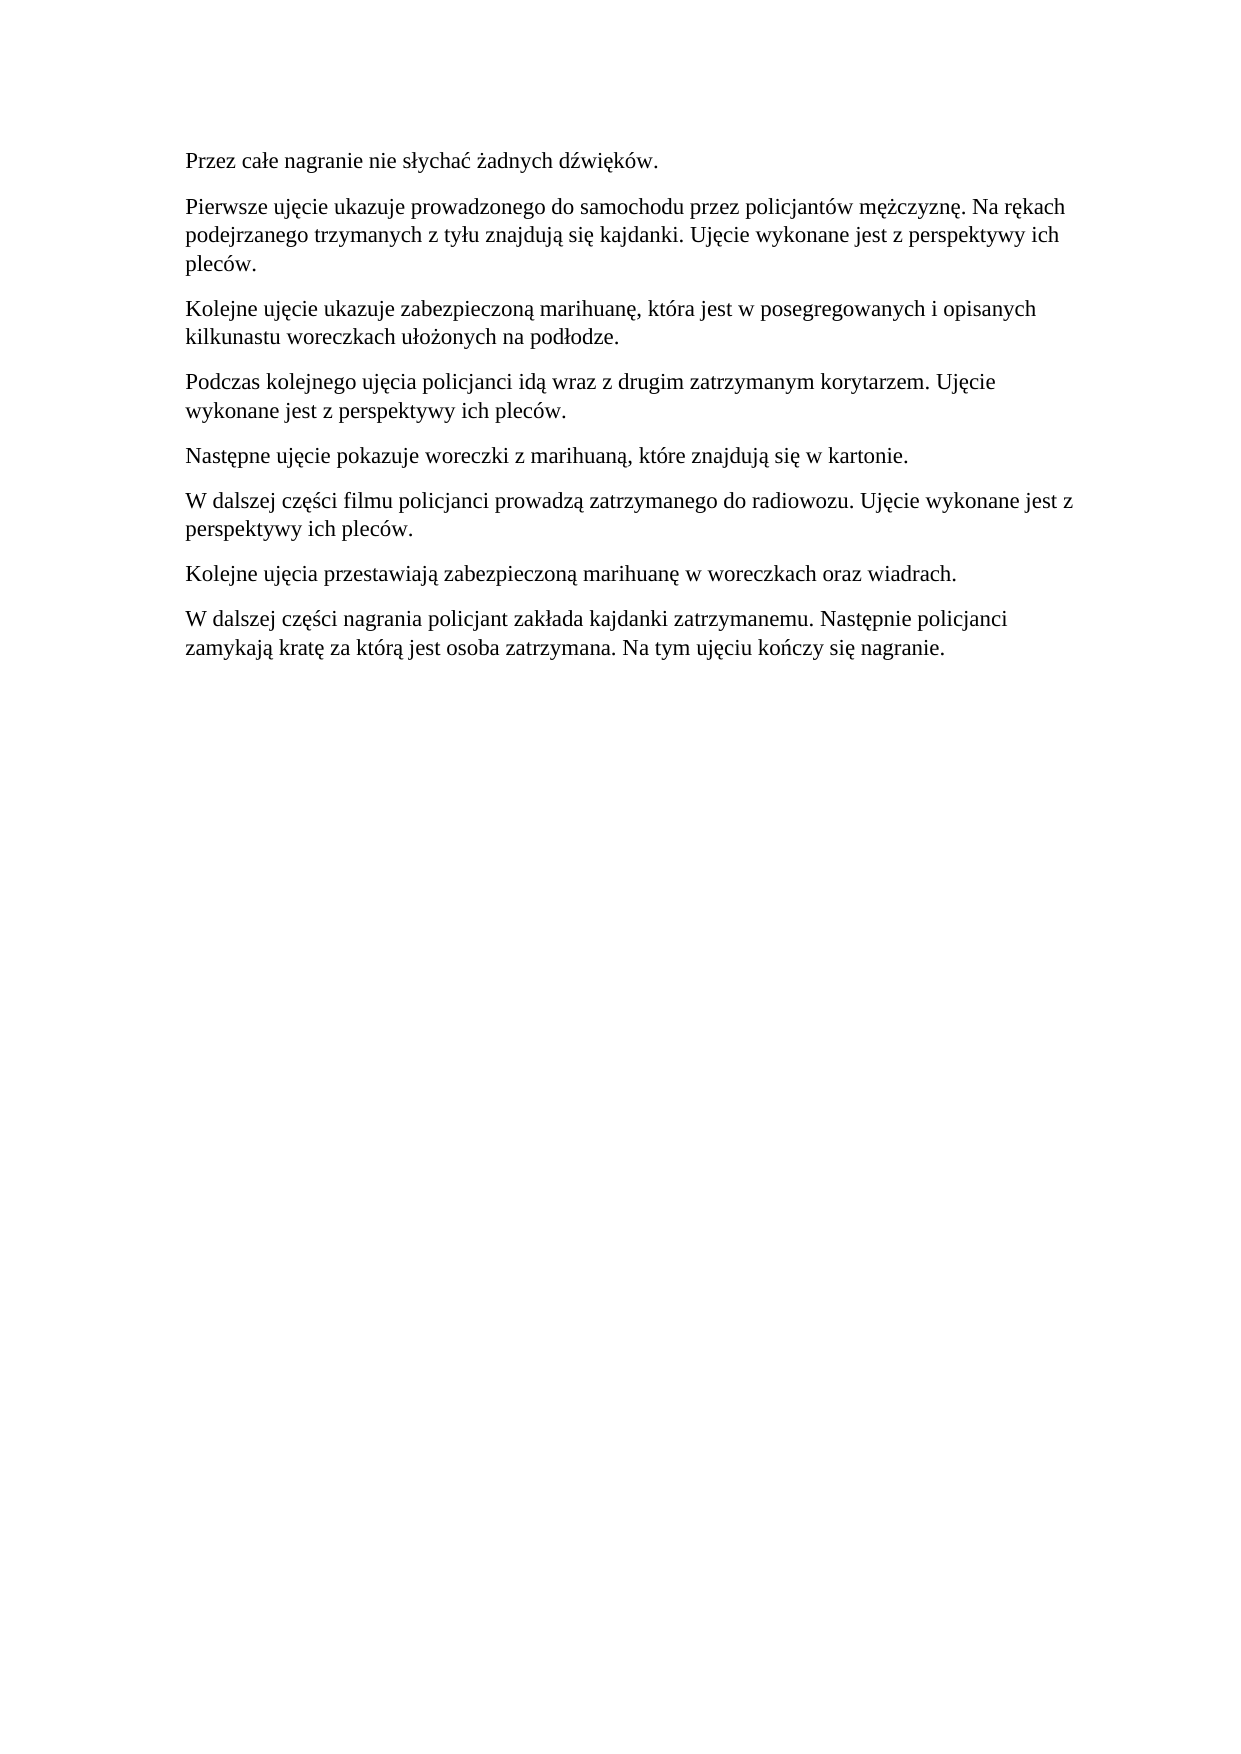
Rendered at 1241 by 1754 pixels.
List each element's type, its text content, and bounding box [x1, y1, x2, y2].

text Kolejne ujęcie ukazuje zabezpieczoną marihuanę, która jest w posegregowanych i opisanych kilkunastu woreczkach ułożonych na podłodze. [185, 295, 1093, 349]
text Pierwsze ujęcie ukazuje prowadzonego do samochodu przez policjantów mężczyznę. Na rękach podejrzanego trzymanych z tyłu znajdują się kajdanki. Ujęcie wykonane jest z perspektywy ich pleców. [185, 193, 1093, 276]
text Kolejne ujęcia przestawiają zabezpieczoną marihuanę w woreczkach oraz wiadrach. [185, 560, 1093, 587]
text W dalszej części nagrania policjant zakłada kajdanki zatrzymanemu. Następnie policjanci zamykają kratę za którą jest osoba zatrzymana. Na tym ujęciu kończy się nagranie. [185, 606, 1093, 660]
text Następne ujęcie pokazuje woreczki z marihuaną, które znajdują się w kartonie. [185, 442, 1093, 468]
text W dalszej części filmu policjanci prowadzą zatrzymanego do radiowozu. Ujęcie wykonane jest z perspektywy ich pleców. [185, 487, 1093, 542]
text Przez całe nagranie nie słychać żadnych dźwięków. [185, 148, 1093, 174]
text Podczas kolejnego ujęcia policjanci idą wraz z drugim zatrzymanym korytarzem. Ujęcie wykonane jest z perspektywy ich pleców. [185, 368, 1093, 423]
